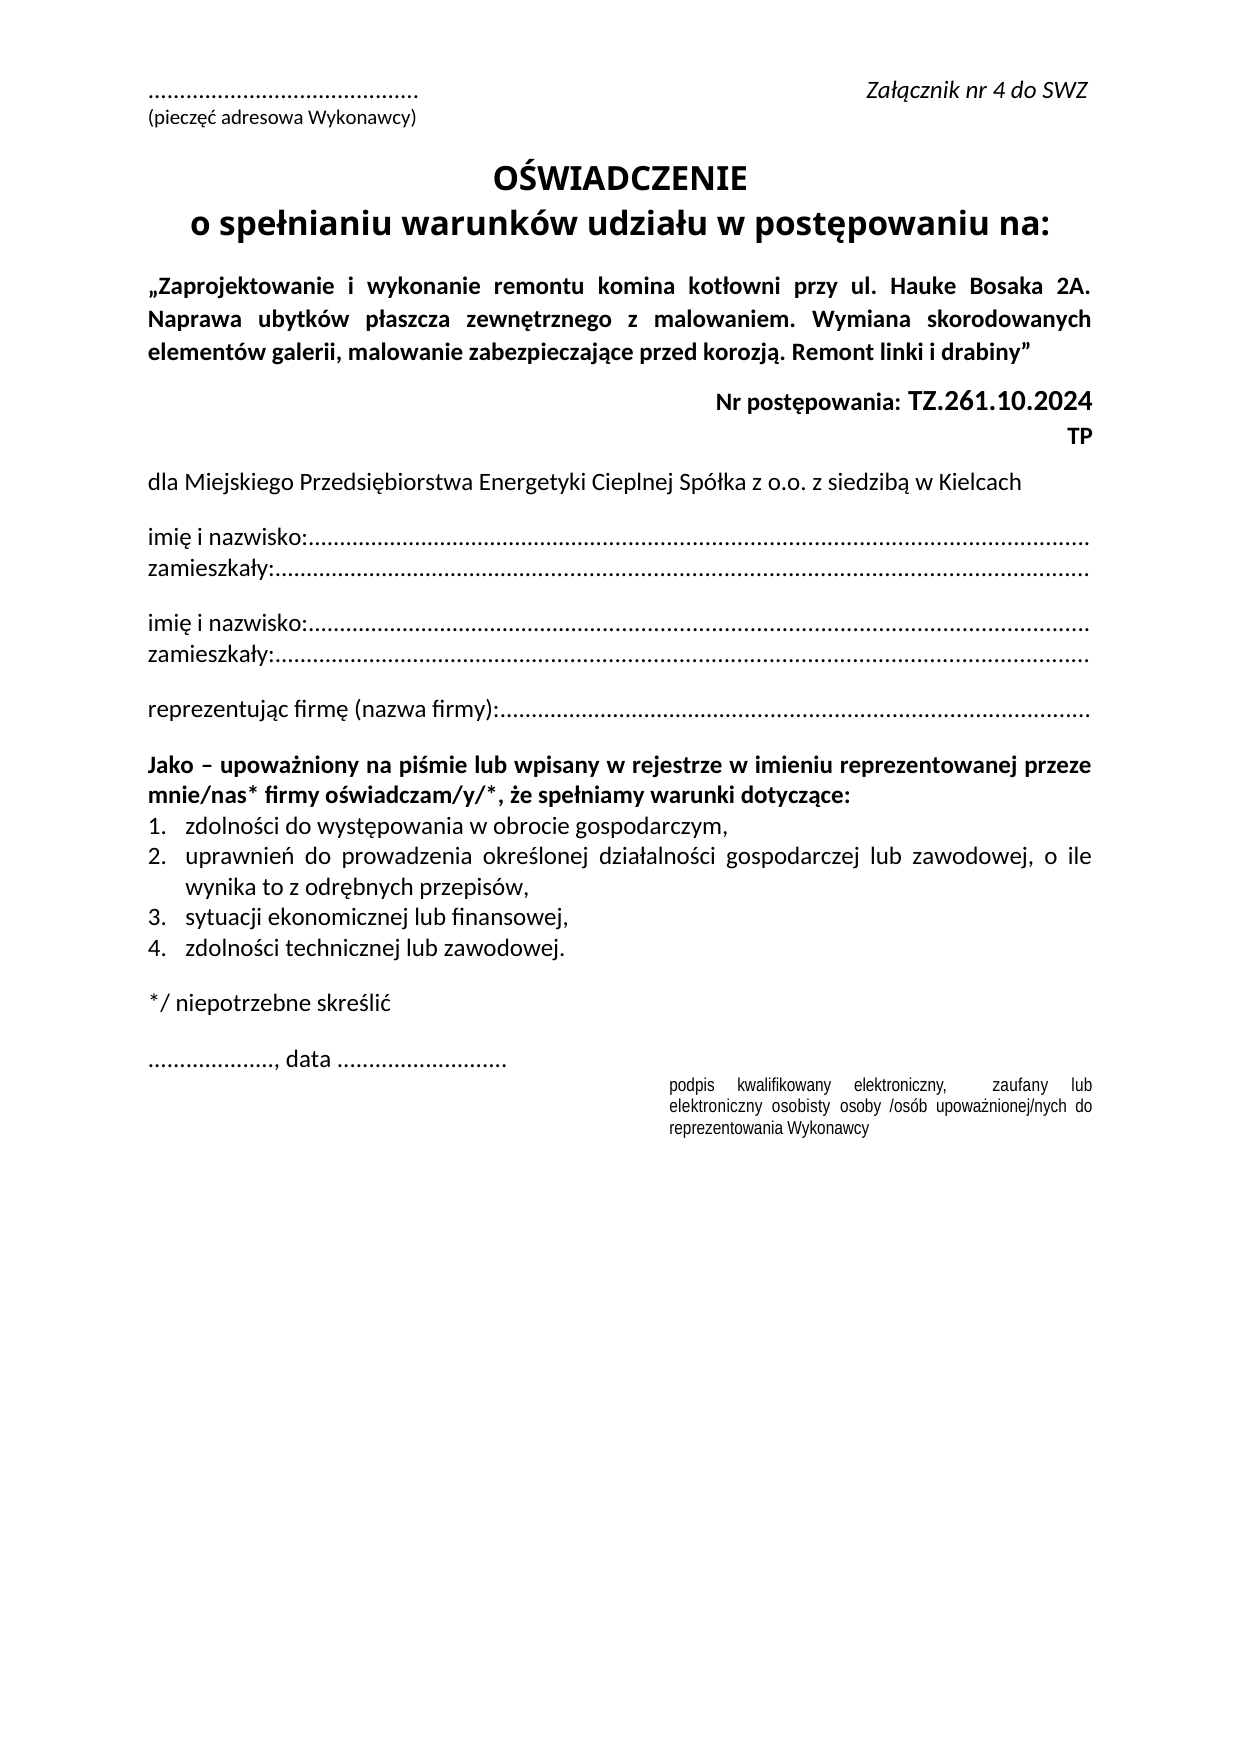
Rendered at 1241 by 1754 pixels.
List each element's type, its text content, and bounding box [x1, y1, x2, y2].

text ...................., data ........................... [148, 1043, 1093, 1073]
text reprezentując firmę (nazwa firmy): [148, 693, 1093, 724]
text Nr postępowania: TZ.261.10.2024 [148, 382, 1093, 417]
text podpis kwalifikowany elektroniczny, zaufany lub elektroniczny osobisty osoby /osób upoważnionej/nych do reprezentowania Wykonawcy [669, 1073, 1093, 1138]
text OŚWIADCZENIE [148, 155, 1093, 200]
list zdolności do występowania w obrocie gospodarczym, [148, 810, 1093, 840]
text Jako – upoważniony na piśmie lub wpisany w rejestrze w imieniu reprezentowanej przeze mnie/nas* firmy oświadczam/y/*, że spełniamy warunki dotyczące: [148, 749, 1093, 810]
text zamieszkały: [148, 552, 1093, 582]
list zdolności technicznej lub zawodowej. [148, 932, 1093, 962]
list uprawnień do prowadzenia określonej działalności gospodarczej lub zawodowej, o ile wynika to z odrębnych przepisów, [148, 840, 1093, 901]
text imię i nazwisko: [148, 521, 1093, 552]
text dla Miejskiego Przedsiębiorstwa Energetyki Cieplnej Spółka z o.o. z siedzibą w Kielcach [148, 466, 1093, 496]
text zamieszkały: [148, 638, 1093, 668]
text */ niepotrzebne skreślić [148, 987, 1093, 1018]
text imię i nazwisko: [148, 607, 1093, 638]
text „Zaprojektowanie i wykonanie remontu komina kotłowni przy ul. Hauke Bosaka 2A. Naprawa ubytków płaszcza zewnętrznego z malowaniem. Wymiana skorodowanych elementów galerii, malowanie zabezpieczające przed korozją. Remont linki i drabiny” [148, 271, 1093, 367]
text TP [148, 420, 1093, 451]
text o spełnianiu warunków udziału w postępowaniu na: [148, 200, 1093, 246]
list sytuacji ekonomicznej lub finansowej, [148, 901, 1093, 932]
